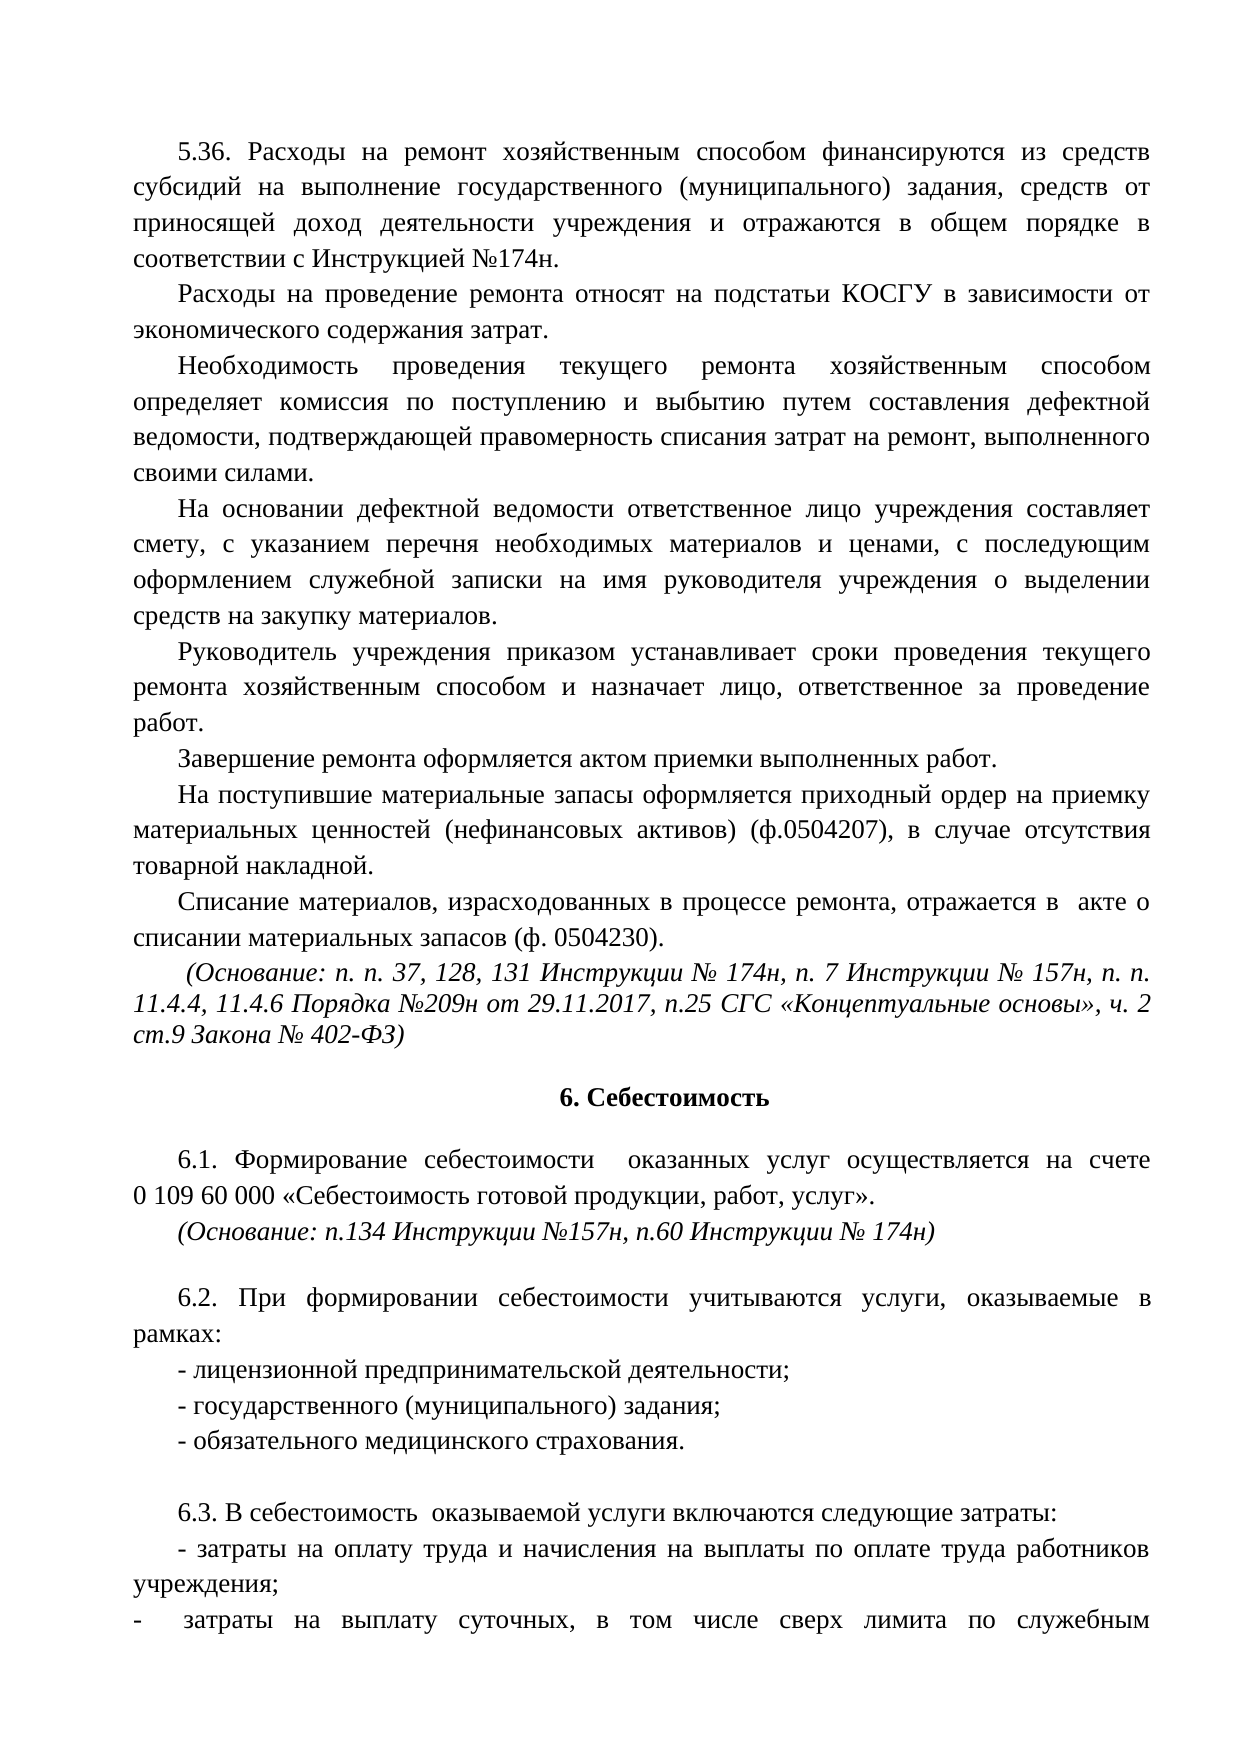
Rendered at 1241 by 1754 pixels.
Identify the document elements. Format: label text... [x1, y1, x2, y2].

text 6.3. В себестоимость оказываемой услуги включаются следующие затраты: [133, 1496, 1152, 1527]
text 5.36. Расходы на ремонт хозяйственным способом финансируются из средств субсидий на выполнение государственного (муниципального) задания, средств от приносящей доход деятельности учреждения и отражаются в общем порядке в соответствии с Инструкцией №174н. [133, 134, 1152, 273]
text На поступившие материальные запасы оформляется приходный ордер на приемку материальных ценностей (нефинансовых активов) (ф.0504207), в случае отсутствия товарной накладной. [133, 778, 1152, 880]
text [133, 1603, 1152, 1634]
text Необходимость проведения текущего ремонта хозяйственным способом определяет комиссия по поступлению и выбытию путем составления дефектной ведомости, подтверждающей правомерность списания затрат на ремонт, выполненного своими силами. [133, 349, 1152, 487]
text (Основание: п.134 Инструкции №157н, п.60 Инструкции № 174н) [133, 1215, 1152, 1246]
text Расходы на проведение ремонта относят на подстатьи КОСГУ в зависимости от экономического содержания затрат. [133, 277, 1152, 344]
text - лицензионной предпринимательской деятельности; [133, 1353, 1152, 1384]
text - обязательного медицинского страхования. [133, 1424, 1152, 1456]
text - государственного (муниципального) задания; [133, 1389, 1152, 1420]
text Списание материалов, израсходованных в процессе ремонта, отражается в акте о списании материальных запасов (ф. 0504230). [133, 885, 1152, 952]
text 6.2. При формировании себестоимости учитываются услуги, оказываемые в рамках: [133, 1282, 1152, 1348]
text На основании дефектной ведомости ответственное лицо учреждения составляет смету, с указанием перечня необходимых материалов и ценами, с последующим оформлением служебной записки на имя руководителя учреждения о выделении средств на закупку материалов. [133, 492, 1152, 630]
text - затраты на оплату труда и начисления на выплаты по оплате труда работников учреждения; [133, 1532, 1152, 1598]
text 6.1. Формирование себестоимости оказанных услуг осуществляется на счете 0 109 60 000 «Себестоимость готовой продукции, работ, услуг». [133, 1143, 1152, 1210]
text Завершение ремонта оформляется актом приемки выполненных работ. [133, 742, 1152, 773]
text (Основание: п. п. 37, 128, 131 Инструкции № 174н, п. 7 Инструкции № 157н, п. п. 11.4.4, 11.4.6 Порядка №209н от 29.11.2017, п.25 СГС «Концептуальные основы», ч. 2 ст.9 Закона № 402-ФЗ) [133, 956, 1152, 1050]
text Руководитель учреждения приказом устанавливает сроки проведения текущего ремонта хозяйственным способом и назначает лицо, ответственное за проведение работ. [133, 635, 1152, 737]
text 6. Себестоимость [133, 1081, 1152, 1112]
